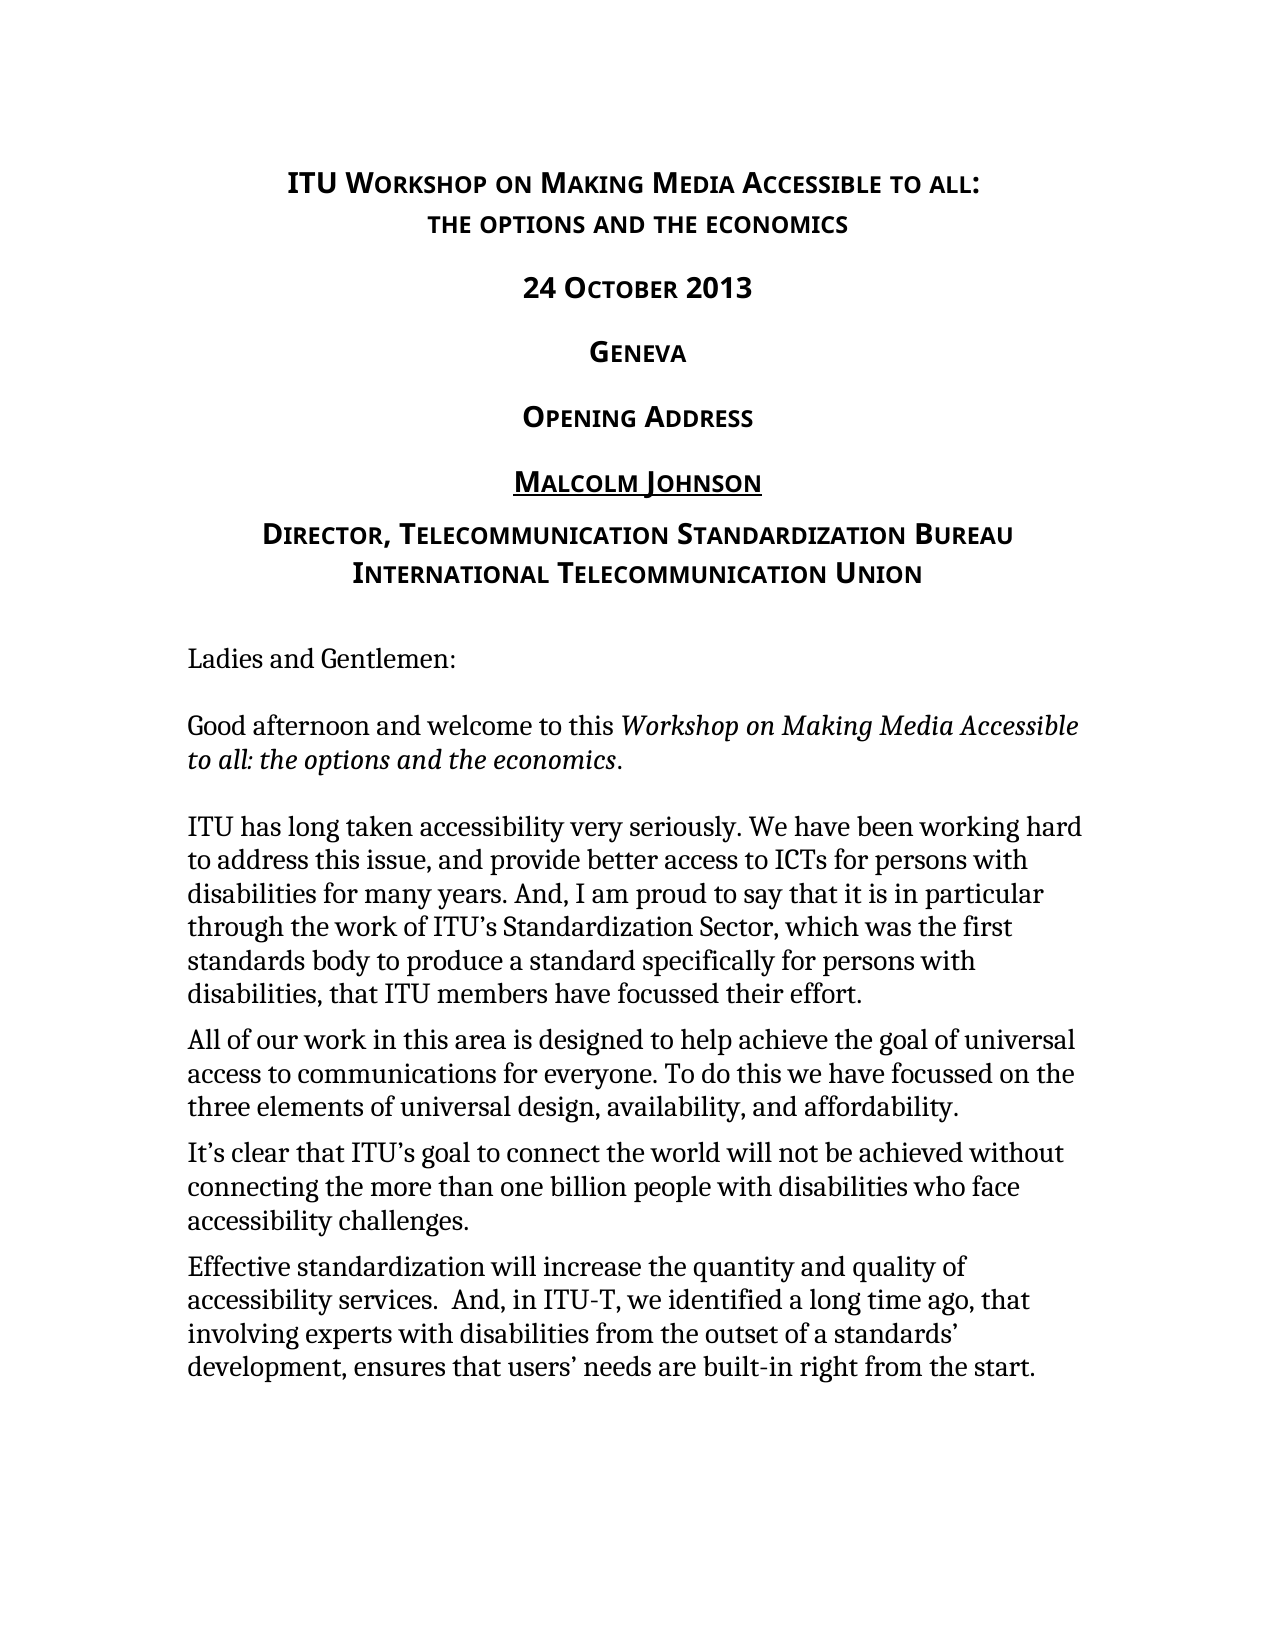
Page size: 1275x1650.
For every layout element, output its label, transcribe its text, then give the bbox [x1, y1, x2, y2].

text Director, Telecommunication Standardization Bureau International Telecommunication Union [187, 513, 1087, 592]
text Malcolm Johnson [187, 461, 1087, 501]
text It’s clear that ITU’s goal to connect the world will not be achieved without connecting the more than one billion people with disabilities who face accessibility challenges. [187, 1137, 1087, 1237]
text Ladies and Gentlemen: [187, 642, 1087, 676]
text ITU Workshop on Making Media Accessible to all: the options and the economics [187, 162, 1087, 242]
text Good afternoon and welcome to this Workshop on Making Media Accessible to all: the options and the economics. [187, 709, 1087, 776]
text Effective standardization will increase the quantity and quality of accessibility services. And, in ITU-T, we identified a long time ago, that involving experts with disabilities from the outset of a standards’ development, ensures that users’ needs are built-in right from the start. [187, 1250, 1087, 1384]
text Geneva [187, 332, 1087, 371]
text All of our work in this area is designed to help achieve the goal of universal access to communications for everyone. To do this we have focussed on the three elements of universal design, availability, and affordability. [187, 1023, 1087, 1124]
text Opening Address [187, 396, 1087, 436]
text ITU has long taken accessibility very seriously. We have been working hard to address this issue, and provide better access to ICTs for persons with disabilities for many years. And, I am proud to say that it is in particular through the work of ITU’s Standardization Sector, which was the first standards body to produce a standard specifically for persons with disabilities, that ITU members have focussed their effort. [187, 810, 1087, 1011]
text 24 October 2013 [187, 267, 1087, 307]
